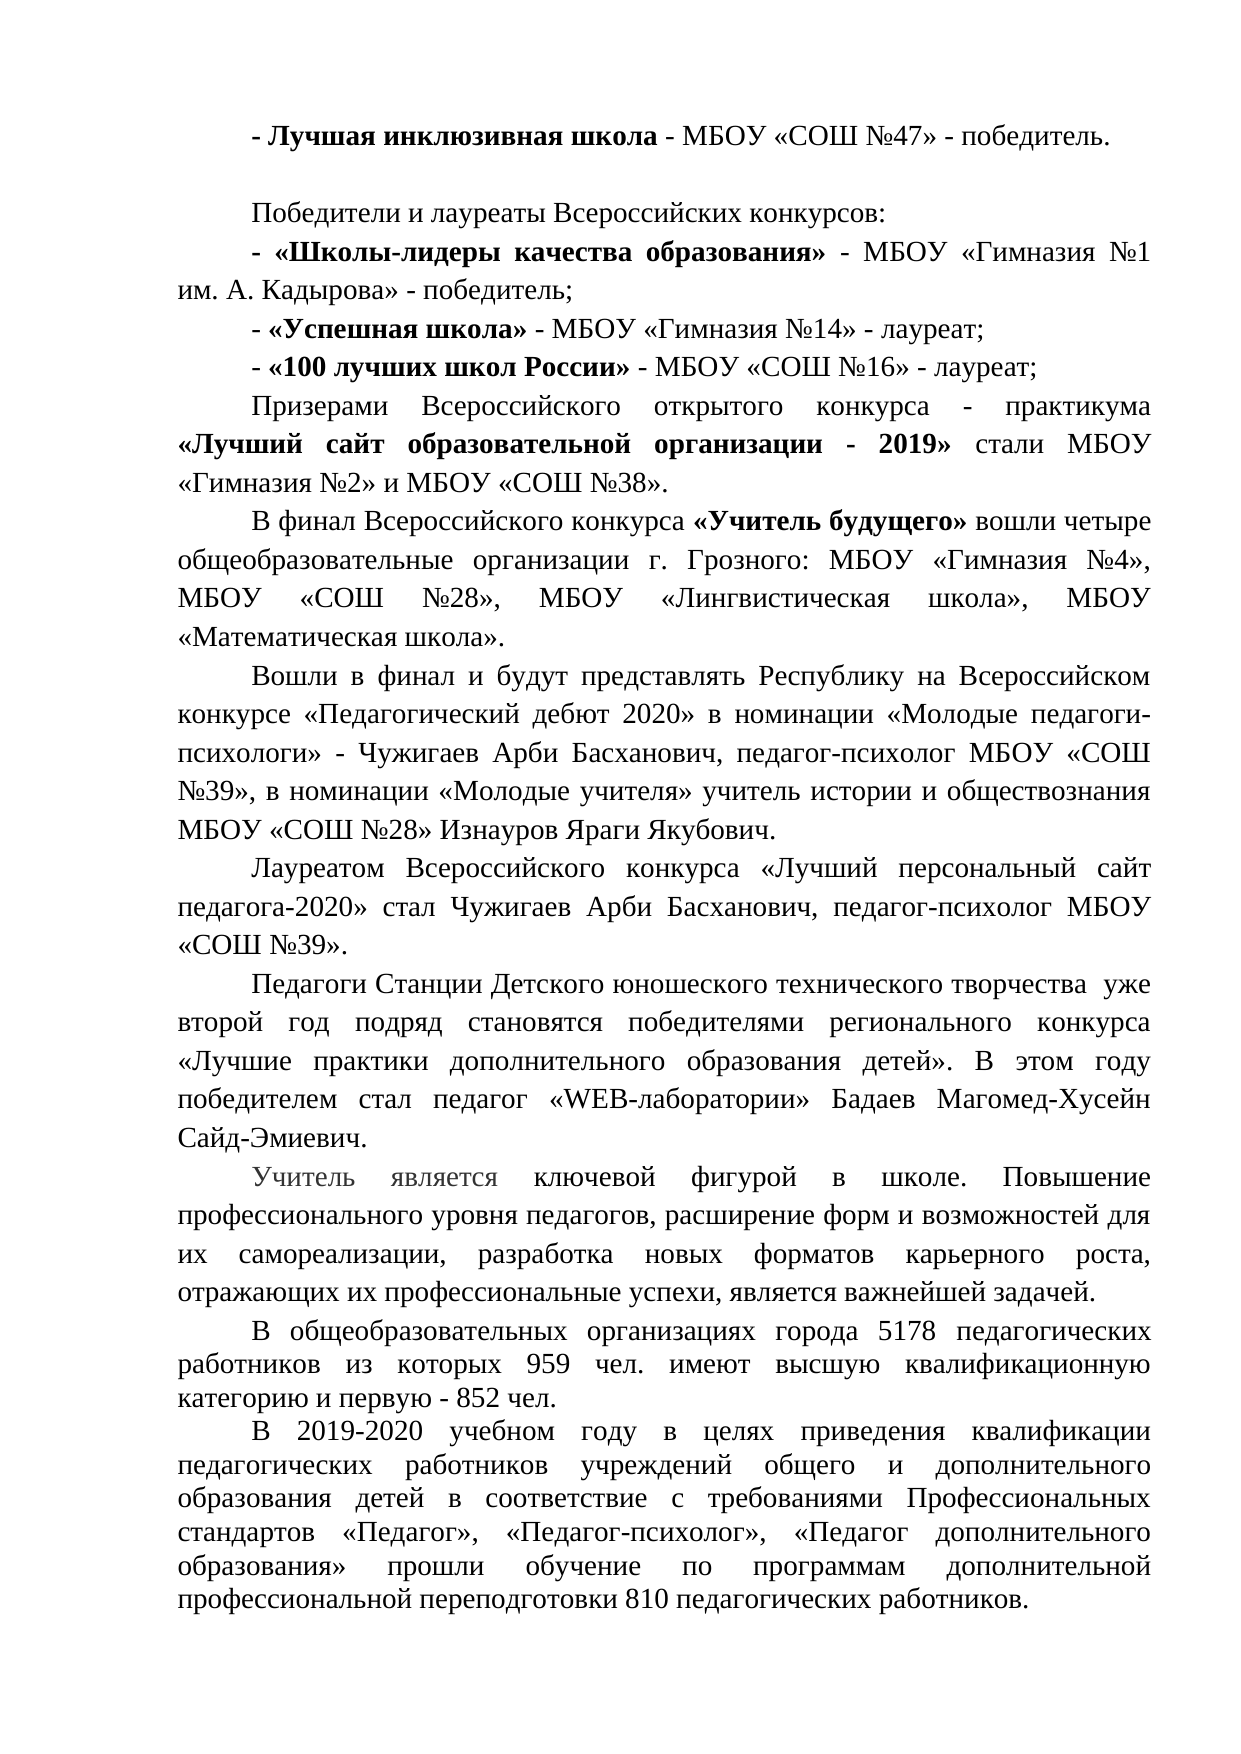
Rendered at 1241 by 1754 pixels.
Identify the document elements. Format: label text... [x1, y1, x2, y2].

text - «Успешная школа» - МБОУ «Гимназия №14» - лауреат; [177, 311, 1152, 344]
text Учитель является ключевой фигурой в школе. Повышение профессионального уровня педагогов, расширение форм и возможностей для их самореализации, разработка новых форматов карьерного роста, отражающих их профессиональные успехи, является важнейшей задачей. [177, 1159, 1152, 1308]
text - «Школы-лидеры качества образования» - МБОУ «Гимназия №1 им. А. Кадырова» - победитель; [177, 234, 1152, 306]
text - «100 лучших школ России» - МБОУ «СОШ №16» - лауреат; [177, 349, 1152, 383]
text В общеобразовательных организациях города 5178 педагогических работников из которых 959 чел. имеют высшую квалификационную категорию и первую - 852 чел. [177, 1313, 1152, 1413]
text Педагоги Станции Детского юношеского технического творчества уже второй год подряд становятся победителями регионального конкурса «Лучшие практики дополнительного образования детей». В этом году победителем стал педагог «WEB-лаборатории» Бадаев Магомед-Хусейн Сайд-Эмиевич. [177, 966, 1152, 1154]
text Призерами Всероссийского открытого конкурса - практикума «Лучший сайт образовательной организации - 2019» стали МБОУ «Гимназия №2» и МБОУ «СОШ №38». [177, 388, 1152, 498]
text В финал Всероссийского конкурса «Учитель будущего» вошли четыре общеобразовательные организации г. Грозного: МБОУ «Гимназия №4», МБОУ «СОШ №28», МБОУ «Лингвистическая школа», МБОУ «Математическая школа». [177, 503, 1152, 653]
text В 2019-2020 учебном году в целях приведения квалификации педагогических работников учреждений общего и дополнительного образования детей в соответствие с требованиями Профессиональных стандартов «Педагог», «Педагог-психолог», «Педагог дополнительного образования» прошли обучение по программам дополнительной профессиональной переподготовки 810 педагогических работников. [177, 1413, 1152, 1615]
text - Лучшая инклюзивная школа - МБОУ «СОШ №47» - победитель. [177, 118, 1152, 152]
text Победители и лауреаты Всероссийских конкурсов: [177, 195, 1152, 229]
text Вошли в финал и будут представлять Республику на Всероссийском конкурсе «Педагогический дебют 2020» в номинации «Молодые педагоги-психологи» - Чужигаев Арби Басханович, педагог-психолог МБОУ «СОШ №39», в номинации «Молодые учителя» учитель истории и обществознания МБОУ «СОШ №28» Изнауров Яраги Якубович. [177, 658, 1152, 845]
text Лауреатом Всероссийского конкурса «Лучший персональный сайт педагога-2020» стал Чужигаев Арби Басханович, педагог-психолог МБОУ «СОШ №39». [177, 850, 1152, 961]
